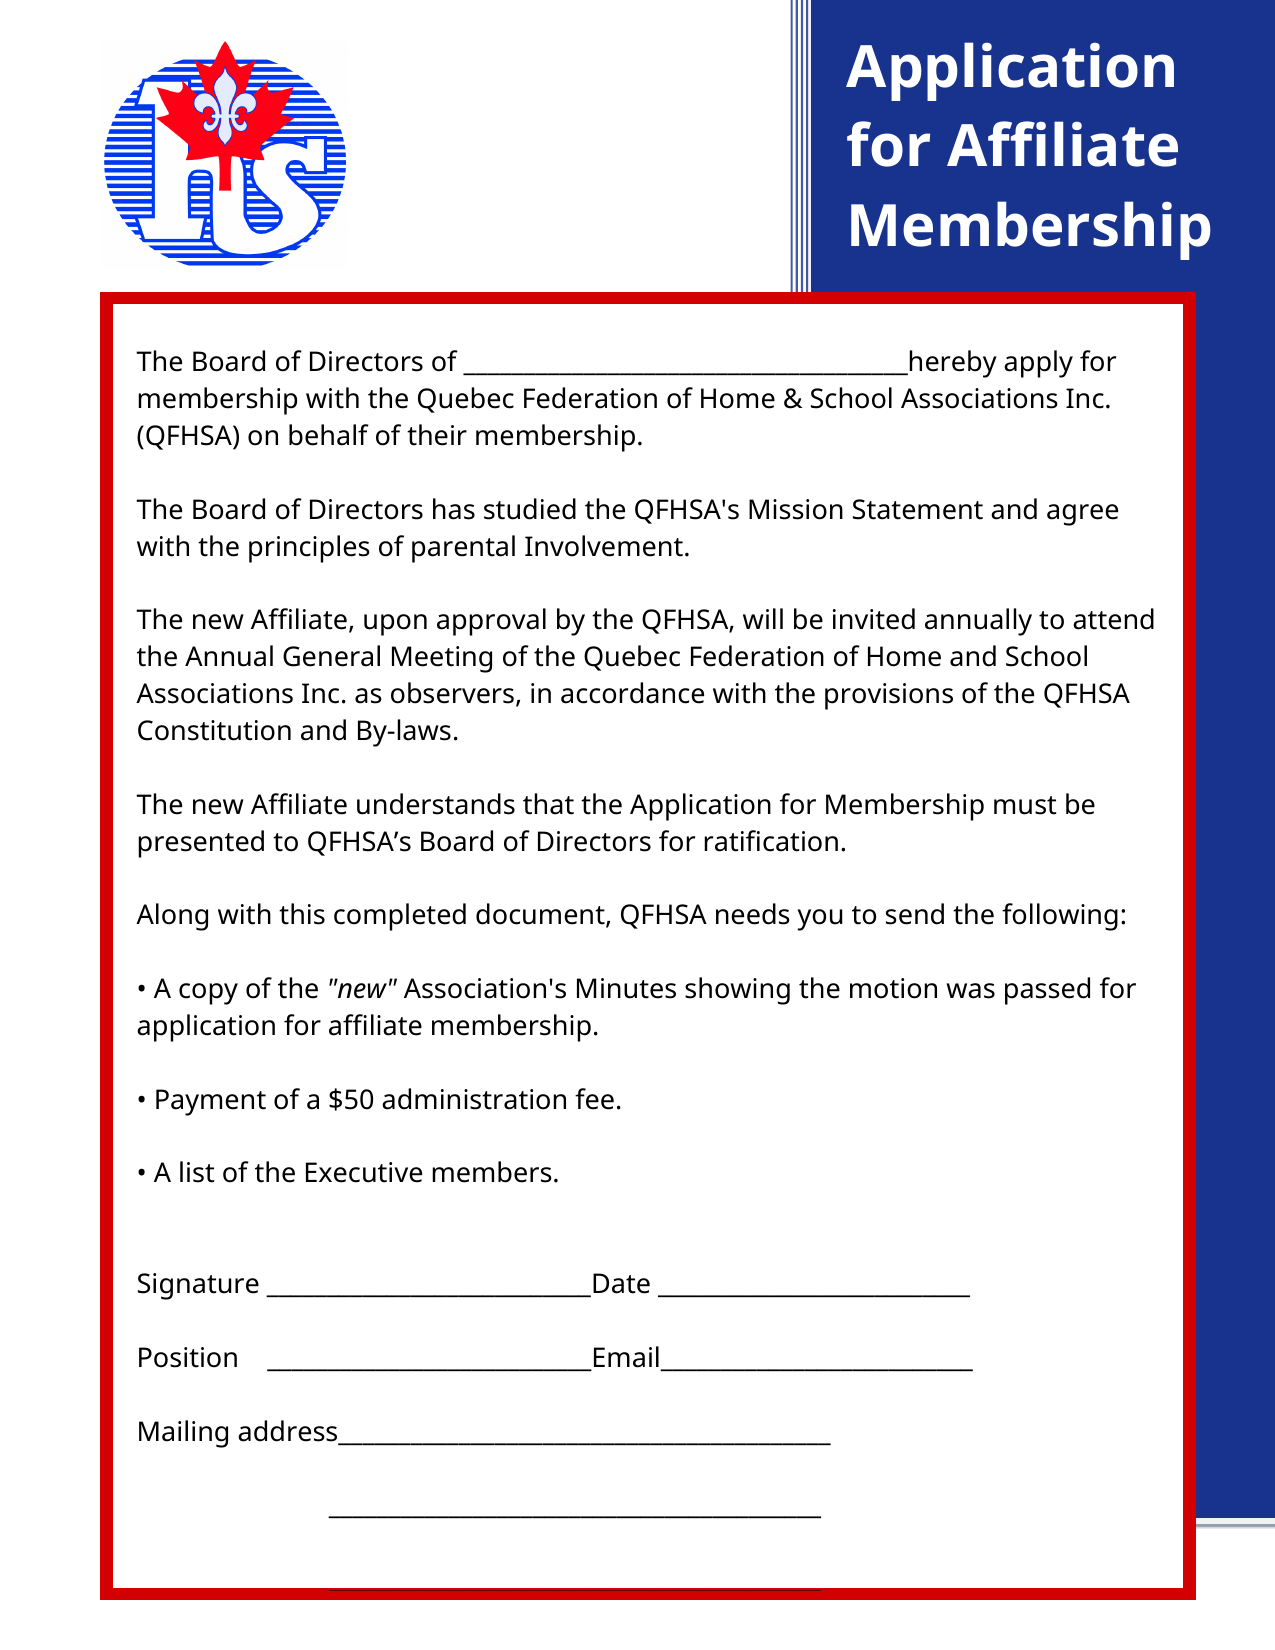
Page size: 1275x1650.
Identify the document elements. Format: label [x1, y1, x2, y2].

picture [101, 40, 349, 269]
